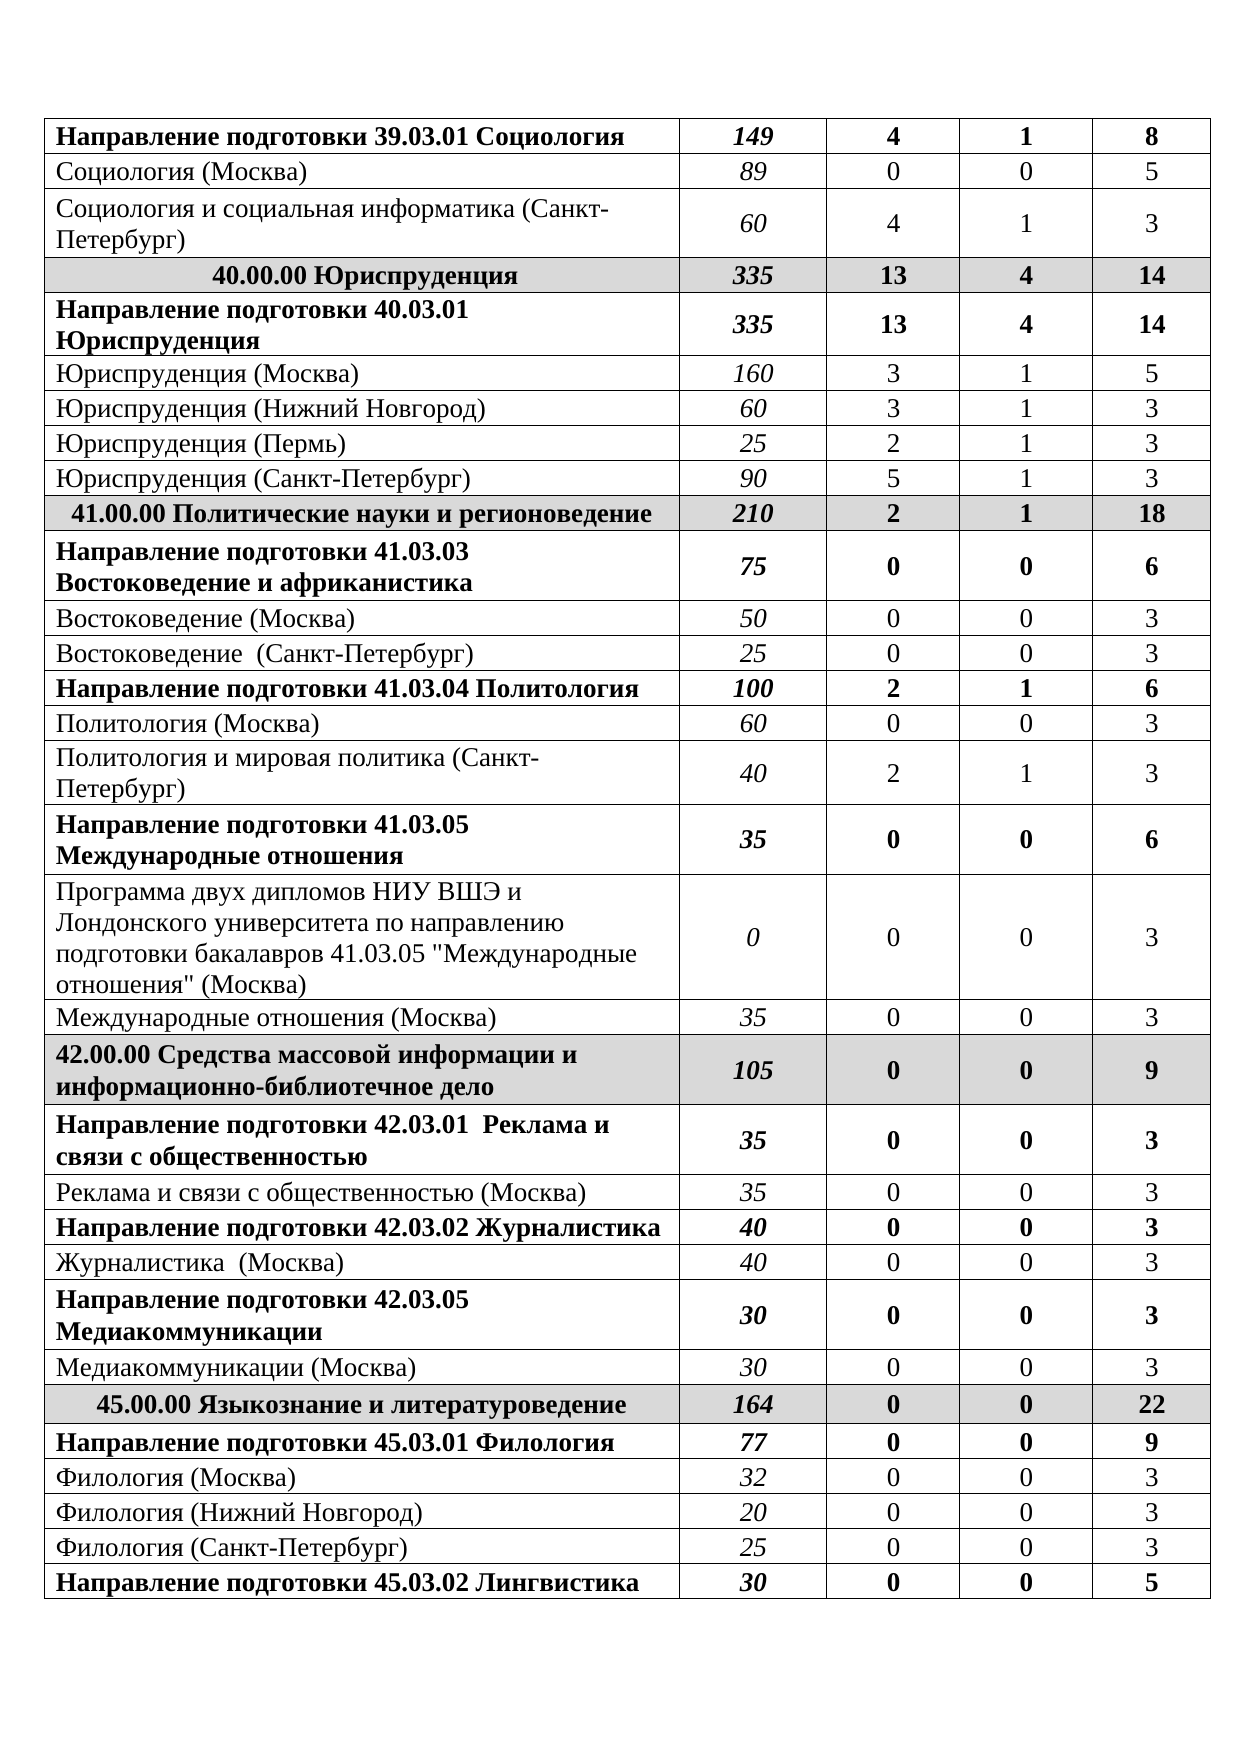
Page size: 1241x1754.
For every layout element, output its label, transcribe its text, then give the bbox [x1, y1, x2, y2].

table_cell 1 [960, 671, 1092, 705]
table_cell 1 [960, 426, 1092, 460]
table_cell 335 [680, 258, 826, 292]
table_cell 0 [960, 1035, 1092, 1104]
table_cell 0 [827, 1000, 959, 1034]
table_cell 3 [1093, 1529, 1210, 1563]
table_cell 3 [1093, 1210, 1210, 1244]
table_cell 1 [960, 356, 1092, 390]
table_cell 1 [960, 741, 1092, 803]
table_cell 1 [960, 189, 1092, 257]
table_cell 2 [827, 426, 959, 460]
table_cell 3 [1093, 741, 1210, 803]
table_cell 3 [1093, 601, 1210, 635]
table_cell Востоковедение (Санкт-Петербург) [45, 636, 679, 670]
table_cell 3 [1093, 1175, 1210, 1209]
table_cell Востоковедение (Москва) [45, 601, 679, 635]
table_cell 60 [680, 391, 826, 425]
table_cell 0 [960, 1350, 1092, 1384]
table_cell 1 [960, 391, 1092, 425]
table_cell 32 [680, 1459, 826, 1493]
table_cell 30 [680, 1564, 826, 1598]
table_cell 75 [680, 531, 826, 600]
table_cell 335 [680, 293, 826, 355]
table_cell 0 [827, 154, 959, 188]
table_cell 8 [1093, 119, 1210, 153]
table_cell 3 [1093, 391, 1210, 425]
table_cell 25 [680, 426, 826, 460]
table_cell 5 [1093, 154, 1210, 188]
table_cell 1 [960, 496, 1092, 530]
table_cell 100 [680, 671, 826, 705]
table_cell 60 [680, 189, 826, 257]
table_cell 3 [1093, 1105, 1210, 1174]
table_cell 60 [680, 706, 826, 740]
table_cell Направление подготовки 42.03.05 Медиакоммуникации [45, 1280, 679, 1349]
table_cell Направление подготовки 42.03.01 Реклама и связи с общественностью [45, 1105, 679, 1174]
table_cell Социология и социальная информатика (Санкт-Петербург) [45, 189, 679, 257]
table_cell 0 [827, 1494, 959, 1528]
table_cell 0 [827, 875, 959, 999]
table_cell 3 [1093, 1245, 1210, 1279]
table_cell 22 [1093, 1385, 1210, 1423]
table_cell Филология (Москва) [45, 1459, 679, 1493]
table_cell 41.00.00 Политические науки и регионоведение [45, 496, 679, 530]
table_cell 0 [827, 601, 959, 635]
table_cell 89 [680, 154, 826, 188]
table_cell 0 [827, 1105, 959, 1174]
table_cell 0 [960, 1105, 1092, 1174]
table_cell 1 [960, 461, 1092, 495]
table_cell 0 [827, 1529, 959, 1563]
table_cell 3 [1093, 706, 1210, 740]
table_cell 0 [960, 1529, 1092, 1563]
table_cell 40.00.00 Юриспруденция [45, 258, 679, 292]
table_cell 3 [1093, 1000, 1210, 1034]
table_cell 0 [960, 601, 1092, 635]
table_cell Филология (Нижний Новгород) [45, 1494, 679, 1528]
table_cell 4 [960, 293, 1092, 355]
table_cell 3 [1093, 1350, 1210, 1384]
table_cell 0 [827, 1280, 959, 1349]
table_cell 1 [960, 119, 1092, 153]
table_cell 45.00.00 Языкознание и литературоведение [45, 1385, 679, 1423]
table_cell 6 [1093, 671, 1210, 705]
table_cell 4 [827, 119, 959, 153]
table_cell Направление подготовки 41.03.03 Востоковедение и африканистика [45, 531, 679, 600]
table_cell 20 [680, 1494, 826, 1528]
table_cell 0 [960, 1385, 1092, 1423]
table_cell 0 [960, 1210, 1092, 1244]
table_cell Международные отношения (Москва) [45, 1000, 679, 1034]
table_cell 0 [960, 636, 1092, 670]
table_cell Направление подготовки 45.03.01 Филология [45, 1424, 679, 1458]
table_cell 90 [680, 461, 826, 495]
table_cell 0 [960, 1459, 1092, 1493]
table_cell 13 [827, 258, 959, 292]
table_cell 35 [680, 805, 826, 873]
table_cell Юриспруденция (Пермь) [45, 426, 679, 460]
table_cell 0 [960, 1564, 1092, 1598]
table_cell 2 [827, 496, 959, 530]
table_cell 77 [680, 1424, 826, 1458]
table_cell 164 [680, 1385, 826, 1423]
table_cell 0 [960, 875, 1092, 999]
table_cell 0 [827, 805, 959, 873]
table_cell Направление подготовки 41.03.04 Политология [45, 671, 679, 705]
table_cell 6 [1093, 531, 1210, 600]
table_cell 0 [960, 1494, 1092, 1528]
table_cell 35 [680, 1175, 826, 1209]
table_cell Юриспруденция (Москва) [45, 356, 679, 390]
table_cell 0 [827, 1424, 959, 1458]
table_cell Направление подготовки 41.03.05 Международные отношения [45, 805, 679, 873]
table_cell 5 [827, 461, 959, 495]
table_cell 0 [680, 875, 826, 999]
table_cell 3 [1093, 636, 1210, 670]
table_cell 3 [1093, 461, 1210, 495]
table_cell Направление подготовки 39.03.01 Социология [45, 119, 679, 153]
table_cell 0 [827, 531, 959, 600]
table_cell 40 [680, 1245, 826, 1279]
table_cell 160 [680, 356, 826, 390]
table_cell 0 [827, 1035, 959, 1104]
table_cell 0 [960, 531, 1092, 600]
table_cell Юриспруденция (Нижний Новгород) [45, 391, 679, 425]
table_cell 0 [960, 706, 1092, 740]
table_cell 0 [827, 1385, 959, 1423]
table_cell Журналистика (Москва) [45, 1245, 679, 1279]
table_cell 35 [680, 1000, 826, 1034]
table_cell 2 [827, 671, 959, 705]
table_cell Направление подготовки 45.03.02 Лингвистика [45, 1564, 679, 1598]
table_cell 0 [960, 1000, 1092, 1034]
table_cell 3 [1093, 875, 1210, 999]
table_cell Направление подготовки 40.03.01 Юриспруденция [45, 293, 679, 355]
table_cell 4 [960, 258, 1092, 292]
table_cell 50 [680, 601, 826, 635]
table_cell 0 [827, 1175, 959, 1209]
table_cell 6 [1093, 805, 1210, 873]
table_cell 25 [680, 1529, 826, 1563]
table_cell 40 [680, 1210, 826, 1244]
table_cell 9 [1093, 1424, 1210, 1458]
table_cell 0 [960, 1280, 1092, 1349]
table_cell 3 [827, 391, 959, 425]
table_cell 40 [680, 741, 826, 803]
table_cell 4 [827, 189, 959, 257]
table_cell 18 [1093, 496, 1210, 530]
table_cell 0 [960, 1245, 1092, 1279]
table_cell 2 [827, 741, 959, 803]
table_cell Программа двух дипломов НИУ ВШЭ и Лондонского университета по направлению подготовки бакалавров 41.03.05 "Международные отношения" (Москва) [45, 875, 679, 999]
table_cell 25 [680, 636, 826, 670]
table_cell Медиакоммуникации (Москва) [45, 1350, 679, 1384]
table_cell 0 [827, 1350, 959, 1384]
table_cell 0 [960, 154, 1092, 188]
table_cell 3 [1093, 1459, 1210, 1493]
table_cell Политология (Москва) [45, 706, 679, 740]
table_cell Реклама и связи с общественностью (Москва) [45, 1175, 679, 1209]
table_cell 0 [827, 1459, 959, 1493]
table_cell 0 [827, 706, 959, 740]
table_cell 210 [680, 496, 826, 530]
table_cell Направление подготовки 42.03.02 Журналистика [45, 1210, 679, 1244]
table_cell Филология (Санкт-Петербург) [45, 1529, 679, 1563]
table_cell 42.00.00 Средства массовой информации и информационно-библиотечное дело [45, 1035, 679, 1104]
table_cell 3 [827, 356, 959, 390]
table_cell 13 [827, 293, 959, 355]
table_cell 3 [1093, 1280, 1210, 1349]
table_cell 0 [827, 1564, 959, 1598]
table_cell 30 [680, 1280, 826, 1349]
table_cell 5 [1093, 356, 1210, 390]
table_cell 0 [827, 1210, 959, 1244]
table_cell 3 [1093, 1494, 1210, 1528]
table_cell 149 [680, 119, 826, 153]
table_cell 5 [1093, 1564, 1210, 1598]
table_cell 14 [1093, 258, 1210, 292]
table_cell 3 [1093, 426, 1210, 460]
table_cell 0 [960, 1175, 1092, 1209]
table_cell 105 [680, 1035, 826, 1104]
table_cell Юриспруденция (Санкт-Петербург) [45, 461, 679, 495]
table_cell 3 [1093, 189, 1210, 257]
table_cell 30 [680, 1350, 826, 1384]
table_cell 9 [1093, 1035, 1210, 1104]
table_cell 0 [960, 805, 1092, 873]
table_cell 0 [827, 1245, 959, 1279]
table_cell 14 [1093, 293, 1210, 355]
table_cell 0 [827, 636, 959, 670]
table_cell 35 [680, 1105, 826, 1174]
table_cell 0 [960, 1424, 1092, 1458]
table_cell Политология и мировая политика (Санкт-Петербург) [45, 741, 679, 803]
table_cell Социология (Москва) [45, 154, 679, 188]
